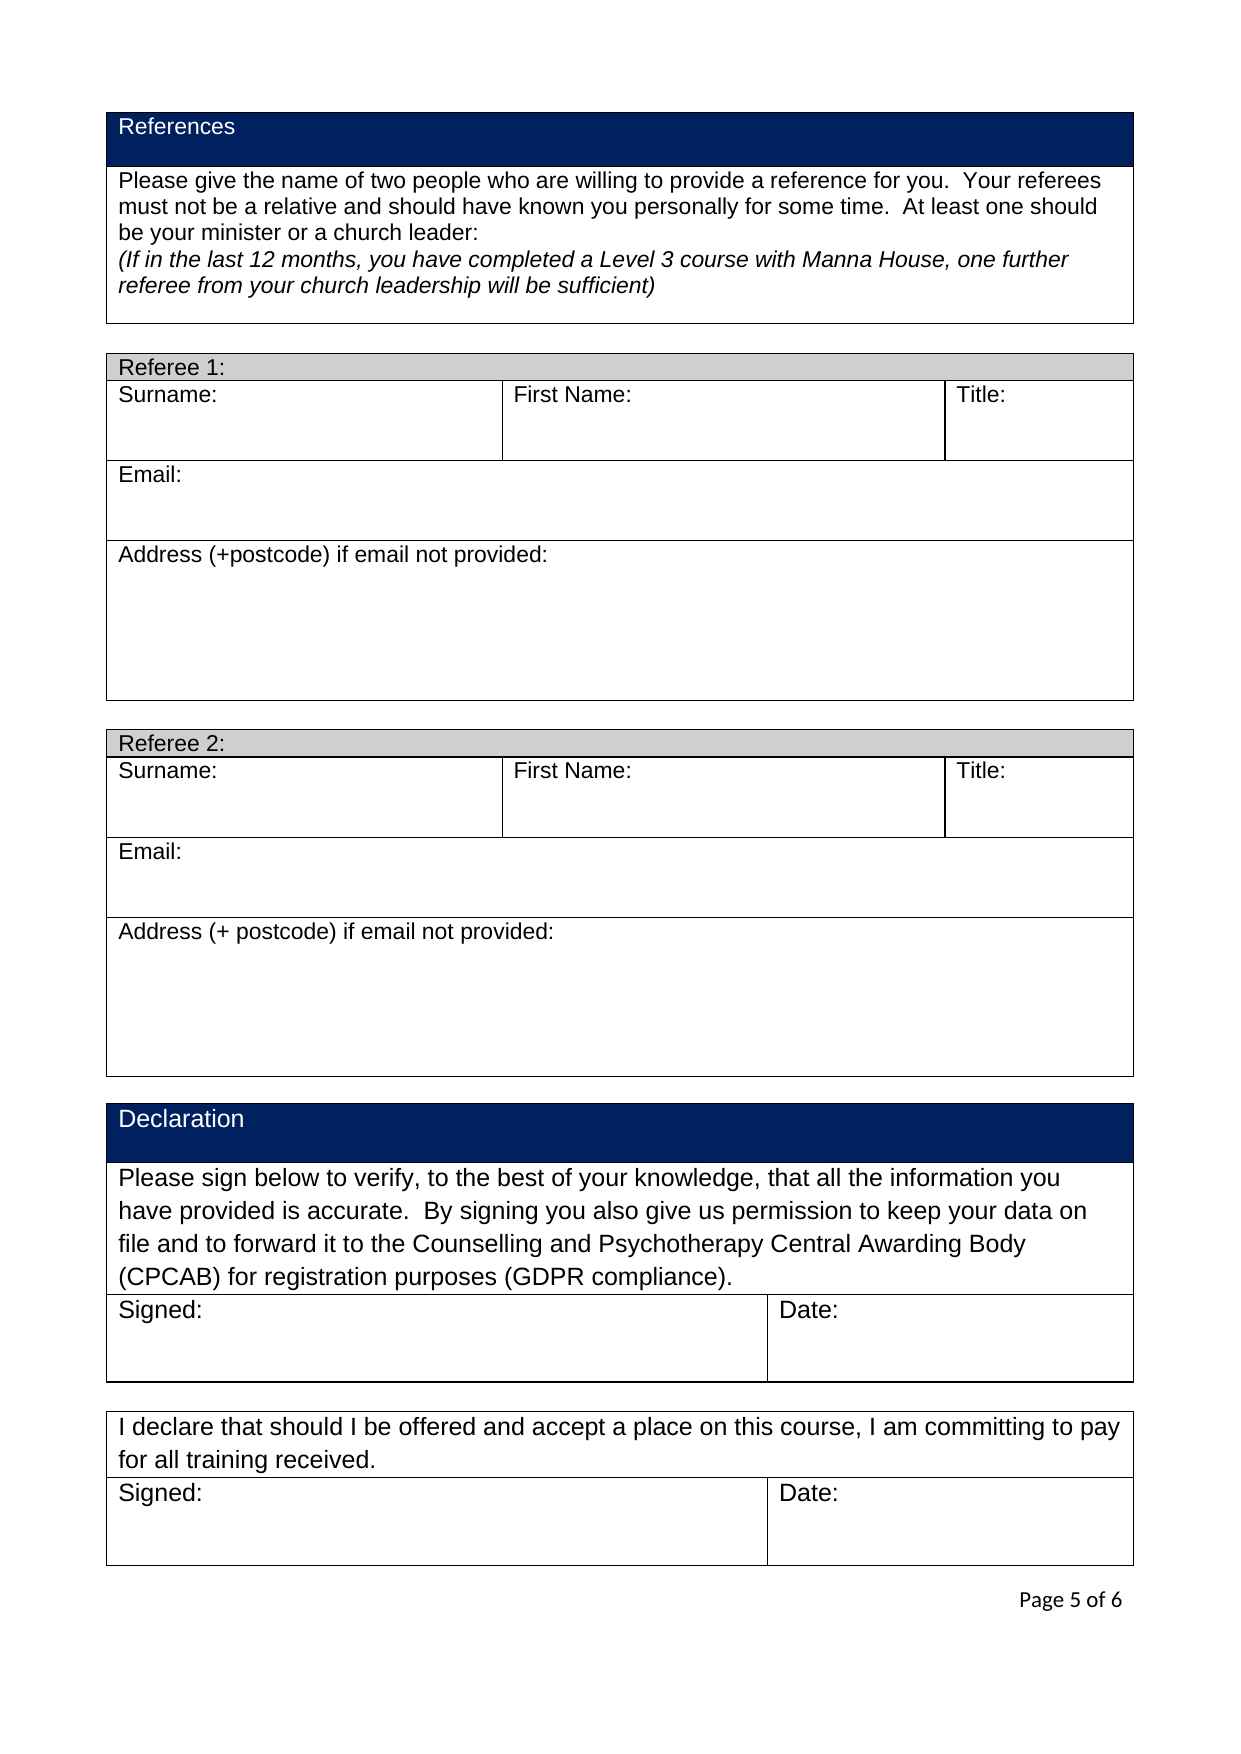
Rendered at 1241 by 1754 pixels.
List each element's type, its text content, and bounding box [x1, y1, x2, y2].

table_cell Surname: [107, 758, 502, 837]
table_cell Email: [107, 838, 1133, 917]
table_cell Signed: [107, 1295, 767, 1381]
table_cell Address (+postcode) if email not provided: [107, 541, 1133, 699]
table_cell Title: [946, 381, 1133, 460]
table_cell Surname: [107, 381, 502, 460]
table_cell First Name: [503, 381, 944, 460]
table_header Declaration [107, 1104, 1133, 1162]
table_header References [107, 113, 1133, 166]
table_cell Email: [107, 461, 1133, 540]
table_cell Signed: [107, 1478, 767, 1564]
table_header Referee 1: [107, 354, 1133, 380]
table_cell Date: [768, 1478, 1133, 1564]
table_header I declare that should I be offered and accept a place on this course, I am committing to pay for all training received. [107, 1412, 1133, 1477]
table_cell Please sign below to verify, to the best of your knowledge, that all the information you have provided is accurate. By signing you also give us permission to keep your data on file and to forward it to the Counselling and Psychotherapy Central Awarding Body (CPCAB) for registration purposes (GDPR compliance). [107, 1163, 1133, 1294]
table_cell Date: [768, 1295, 1133, 1381]
table_cell Please give the name of two people who are willing to provide a reference for you. Your referees must not be a relative and should have known you personally for some time. At least one should be your minister or a church leader: (If in the last 12 months, you have completed a Level 3 course with Manna House, one further referee from your church leadership will be sufficient) [107, 167, 1133, 323]
table_cell First Name: [503, 758, 944, 837]
table_cell Address (+ postcode) if email not provided: [107, 918, 1133, 1076]
table_cell Title: [946, 758, 1133, 837]
table_header Referee 2: [107, 730, 1133, 756]
